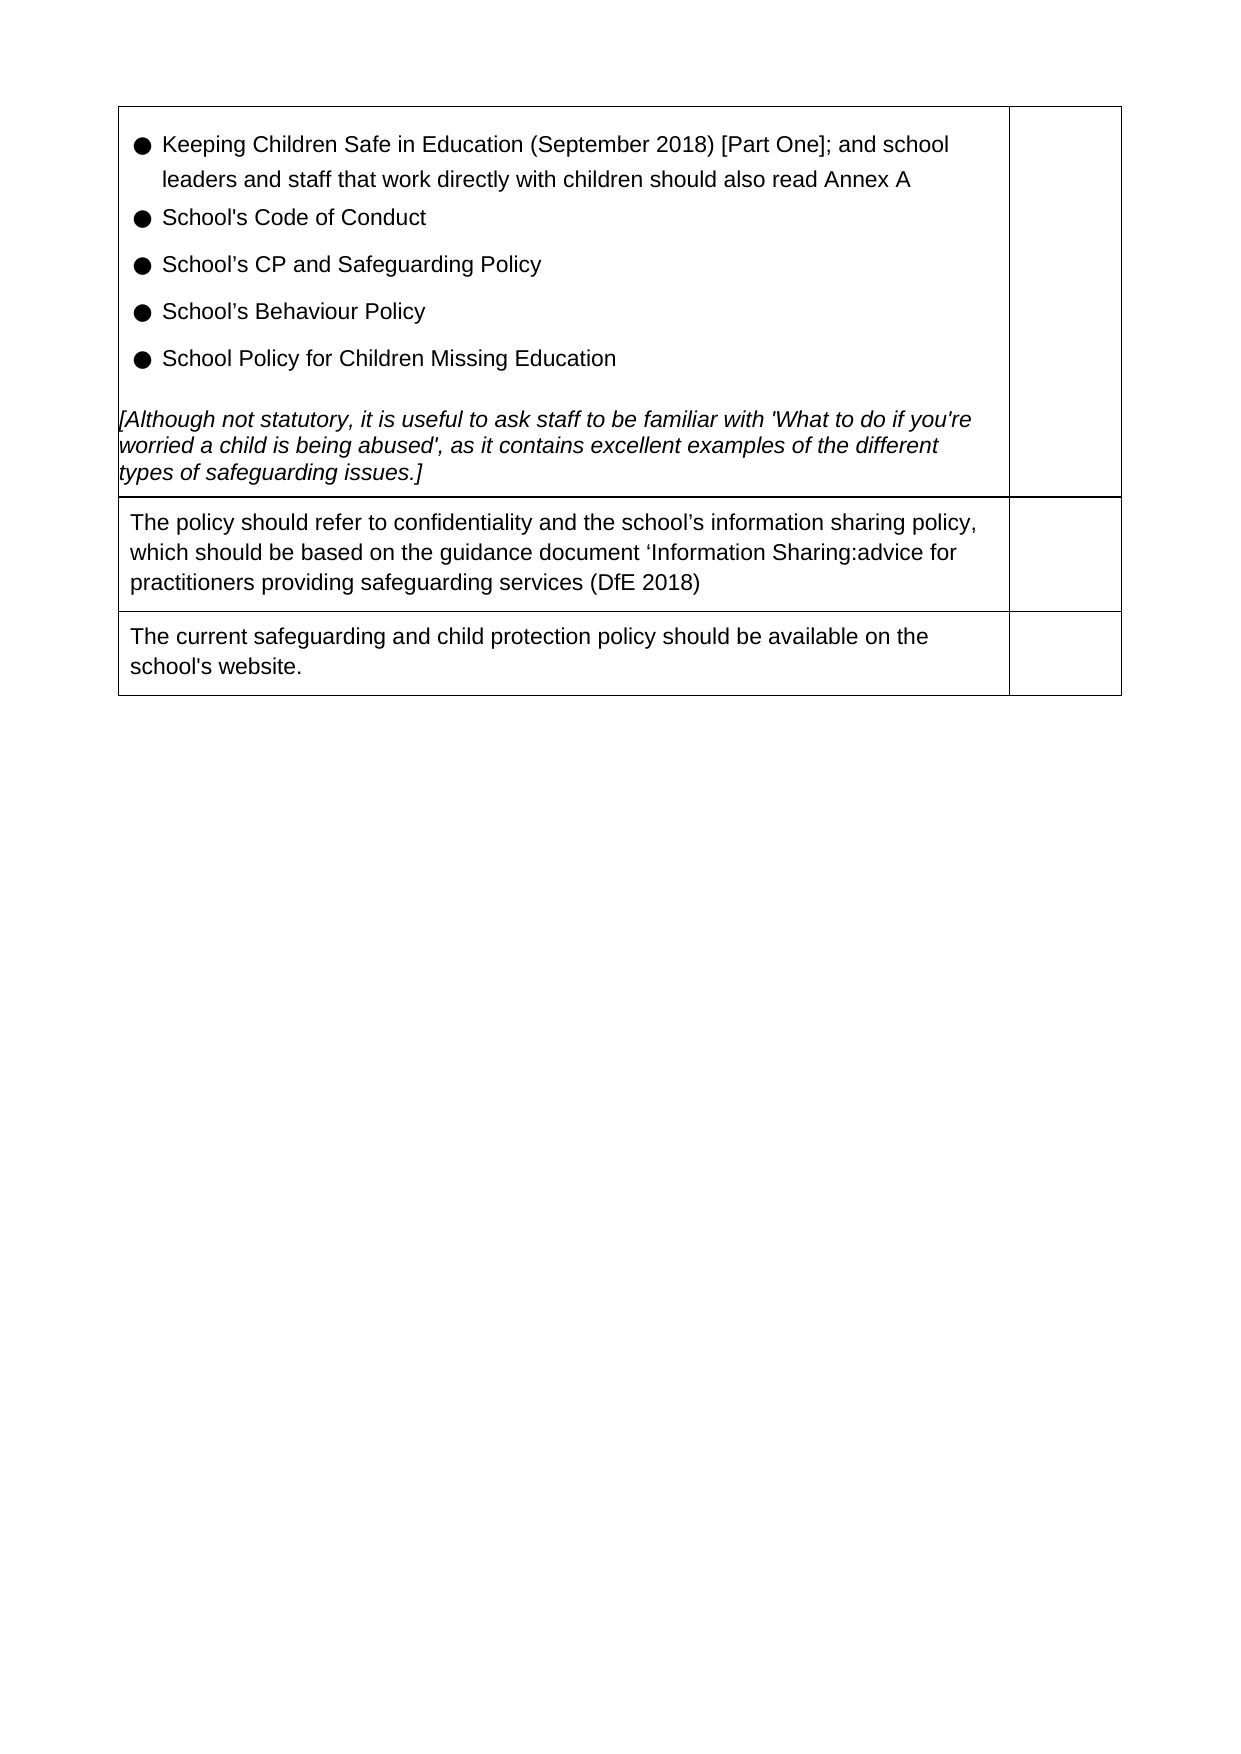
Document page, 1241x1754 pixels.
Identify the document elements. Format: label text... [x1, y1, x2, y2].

table_cell [1010, 498, 1121, 611]
table_cell [1010, 612, 1121, 694]
table_cell The policy should refer to confidentiality and the school’s information sharing policy, which should be based on the guidance document ‘Information Sharing:advice for practitioners providing safeguarding services (DfE 2018) [119, 498, 1009, 611]
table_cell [119, 107, 1009, 496]
table_cell The current safeguarding and child protection policy should be available on the school's website. [119, 612, 1009, 694]
table_cell [1010, 107, 1121, 496]
